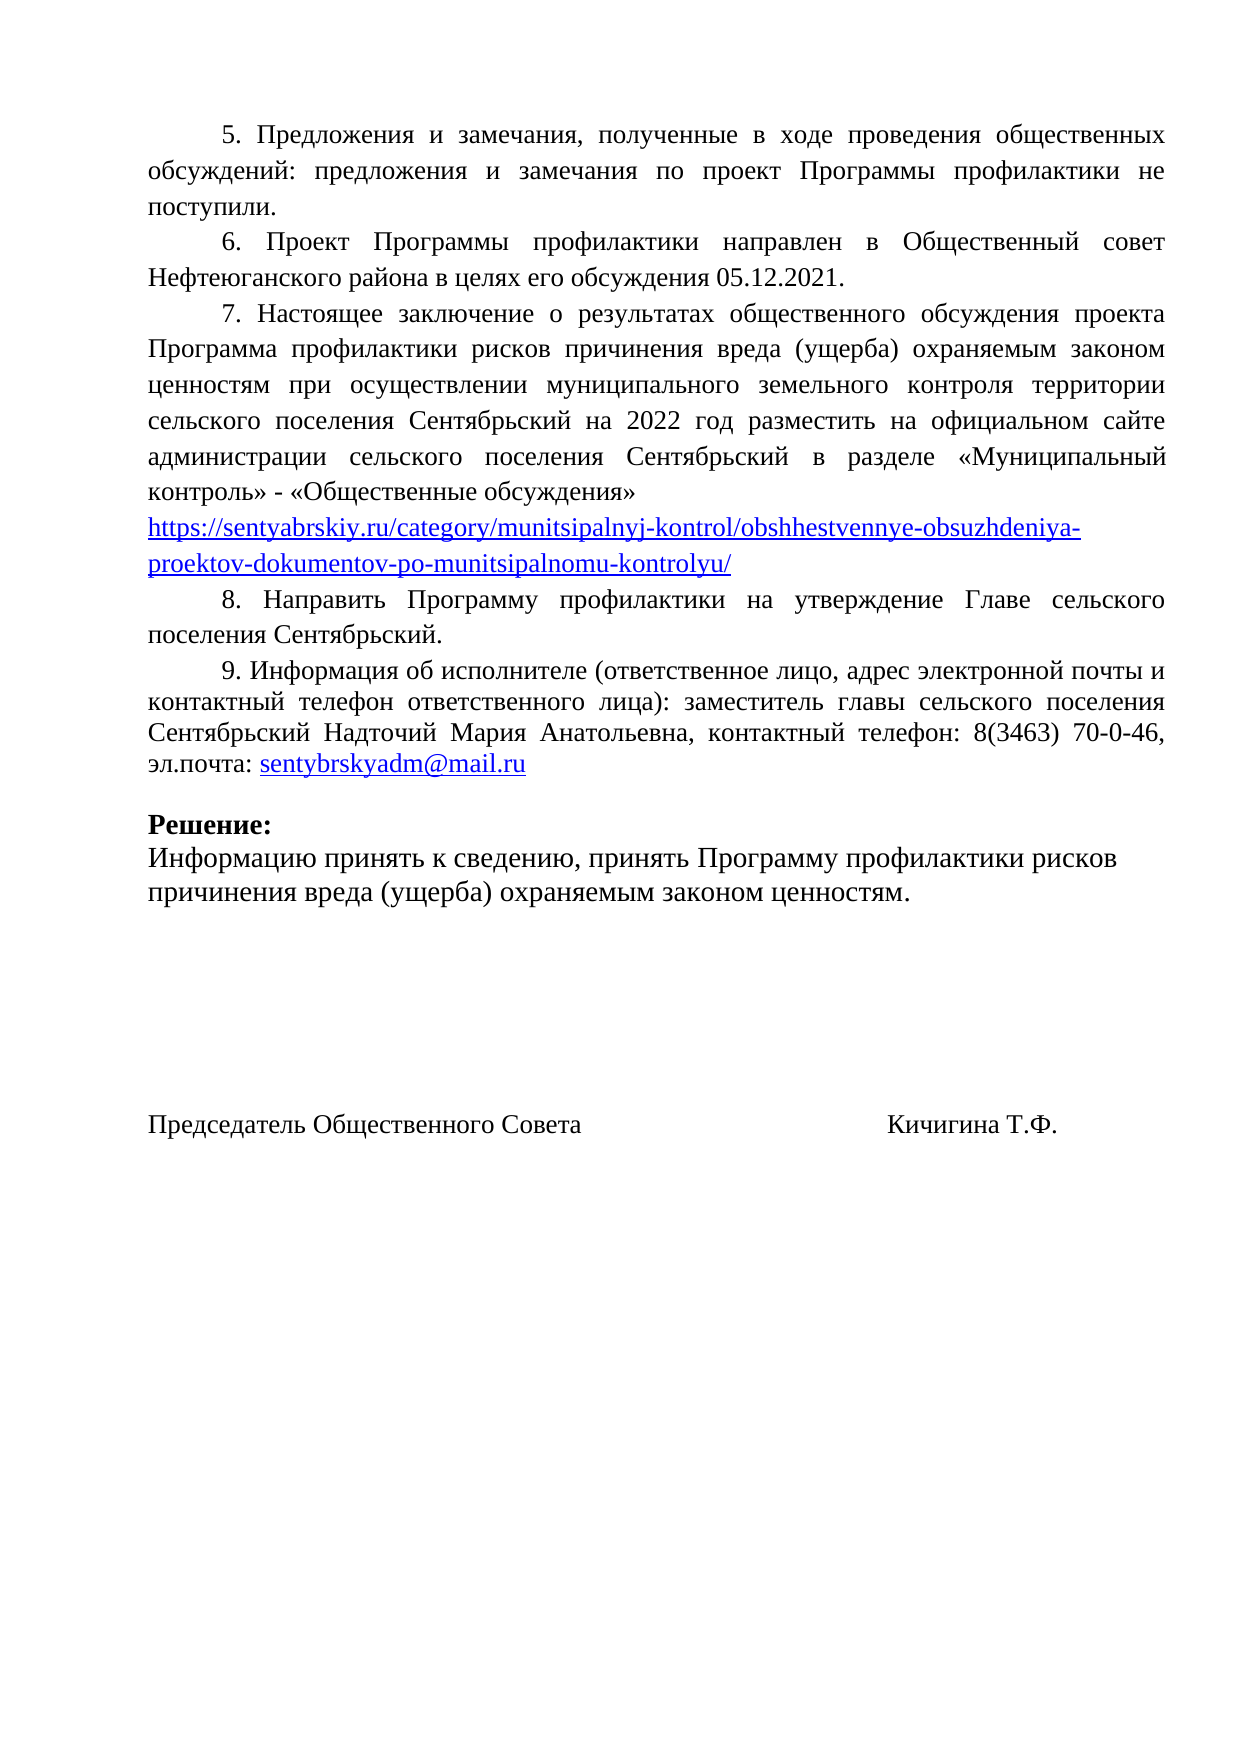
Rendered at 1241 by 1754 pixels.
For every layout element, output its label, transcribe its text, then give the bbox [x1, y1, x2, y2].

text 5. Предложения и замечания, полученные в ходе проведения общественных обсуждений: предложения и замечания по проект Программы профилактики не поступили. [148, 118, 1167, 221]
text 7. Настоящее заключение о результатах общественного обсуждения проекта Программа профилактики рисков причинения вреда (ущерба) охраняемым законом ценностям при осуществлении муниципального земельного контроля территории сельского поселения Сентябрьский на 2022 год разместить на официальном сайте администрации сельского поселения Сентябрьский в разделе «Муниципальный контроль» - «Общественные обсуждения» [148, 297, 1167, 507]
text Председатель Общественного Совета Кичигина Т.Ф. [148, 1109, 1167, 1140]
text https://sentyabrskiy.ru/category/munitsipalnyj-kontrol/obshhestvennye-obsuzhdeniya-proektov-dokumentov-po-munitsipalnomu-kontrolyu/ [148, 511, 1167, 578]
text 9. Информация об исполнителе (ответственное лицо, адрес электронной почты и контактный телефон ответственного лица): заместитель главы сельского поселения Сентябрьский Надточий Мария Анатольевна, контактный телефон: 8(3463) 70-0-46, эл.почта: sentybrskyadm@mail.ru [148, 654, 1167, 779]
text Информацию принять к сведению, принять Программу профилактики рисков причинения вреда (ущерба) охраняемым законом ценностям. [148, 840, 1167, 907]
text Решение: [148, 807, 1167, 840]
text 8. Направить Программу профилактики на утверждение Главе сельского поселения Сентябрьский. [148, 583, 1167, 649]
text 6. Проект Программы профилактики направлен в Общественный совет Нефтеюганского района в целях его обсуждения 05.12.2021. [148, 225, 1167, 292]
